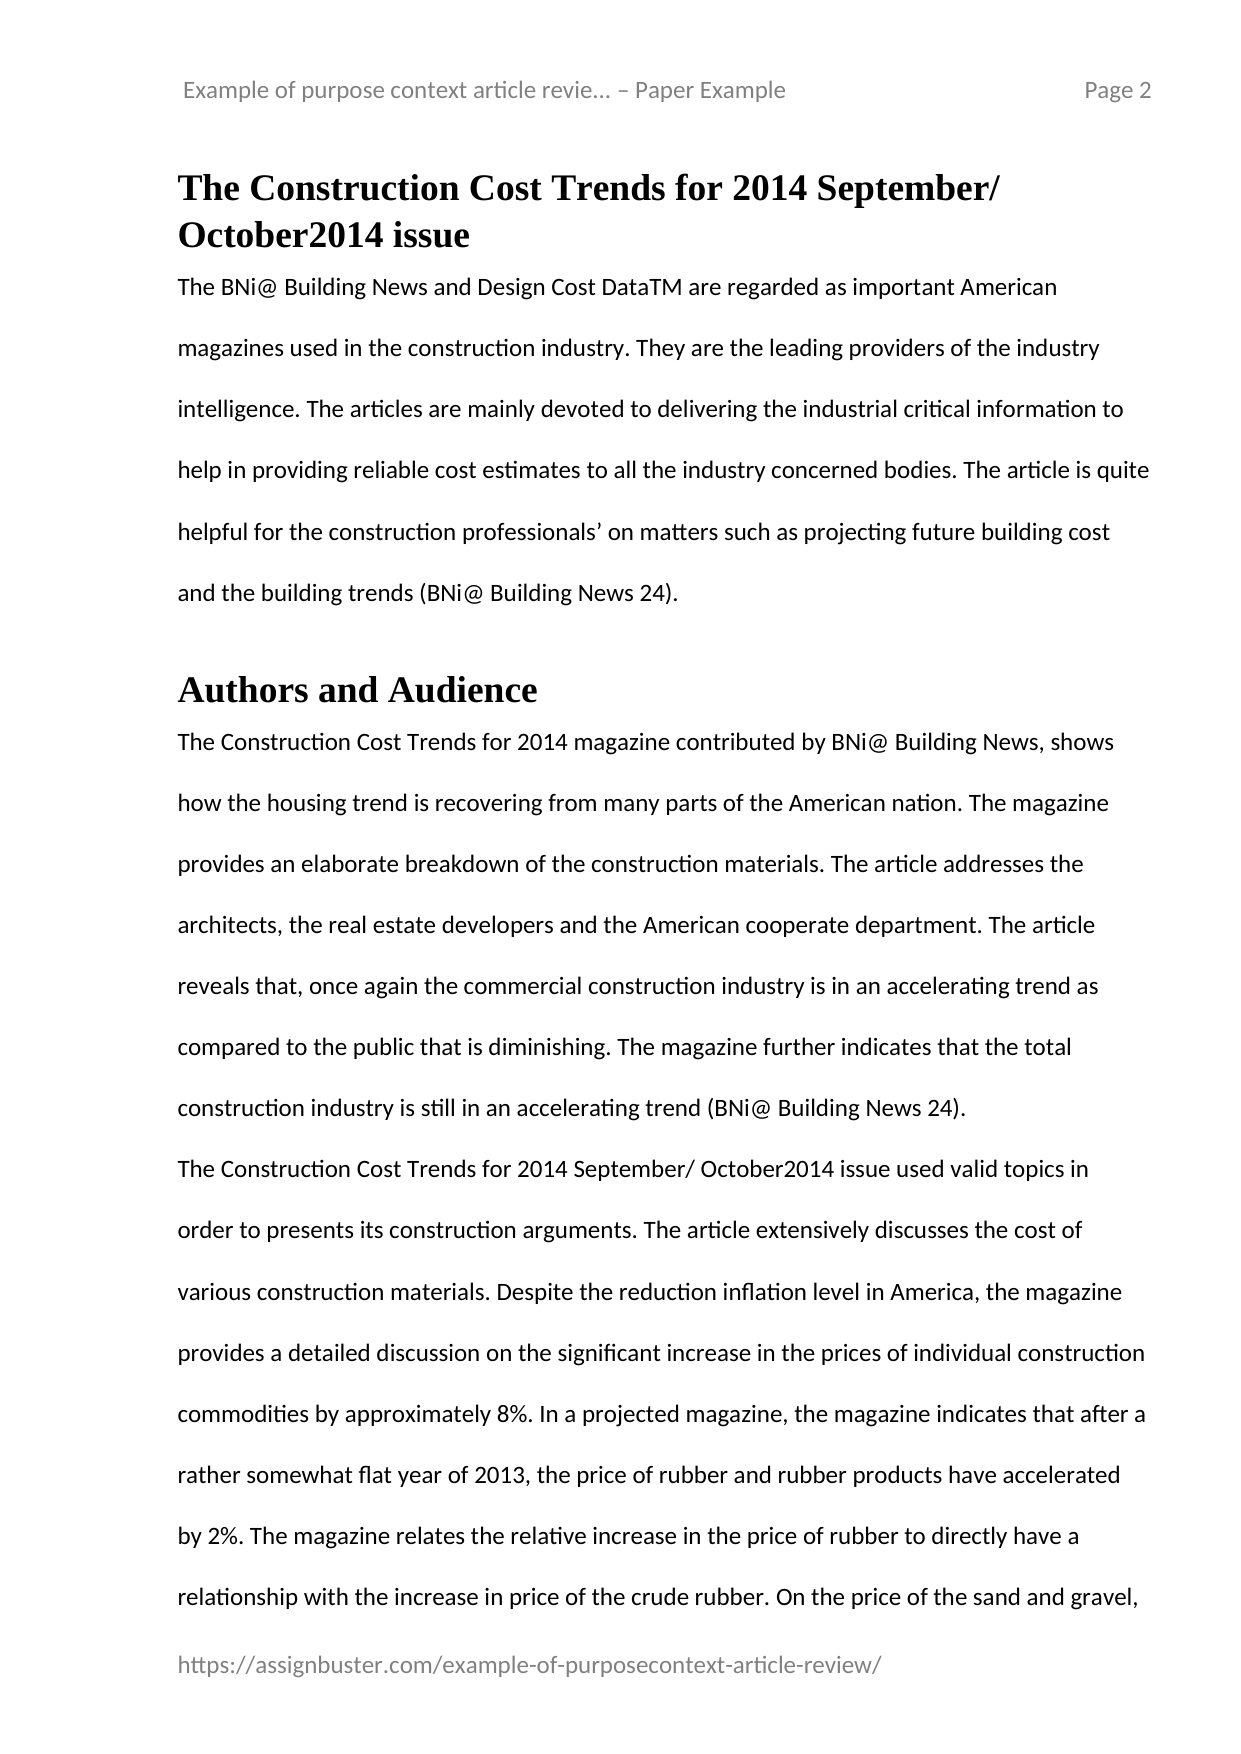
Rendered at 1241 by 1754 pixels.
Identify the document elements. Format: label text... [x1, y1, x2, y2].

subtitle The Construction Cost Trends for 2014 September/ October2014 issue [177, 166, 1152, 256]
text The BNi@ Building News and Design Cost DataTM are regarded as important American magazines used in the construction industry. They are the leading providers of the industry intelligence. The articles are mainly devoted to delivering the industrial critical information to help in providing reliable cost estimates to all the industry concerned bodies. The article is quite helpful for the construction professionals’ on matters such as projecting future building cost and the building trends (BNi@ Building News 24). [177, 271, 1152, 607]
subtitle Authors and Audience [177, 667, 1152, 710]
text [177, 726, 1152, 1611]
